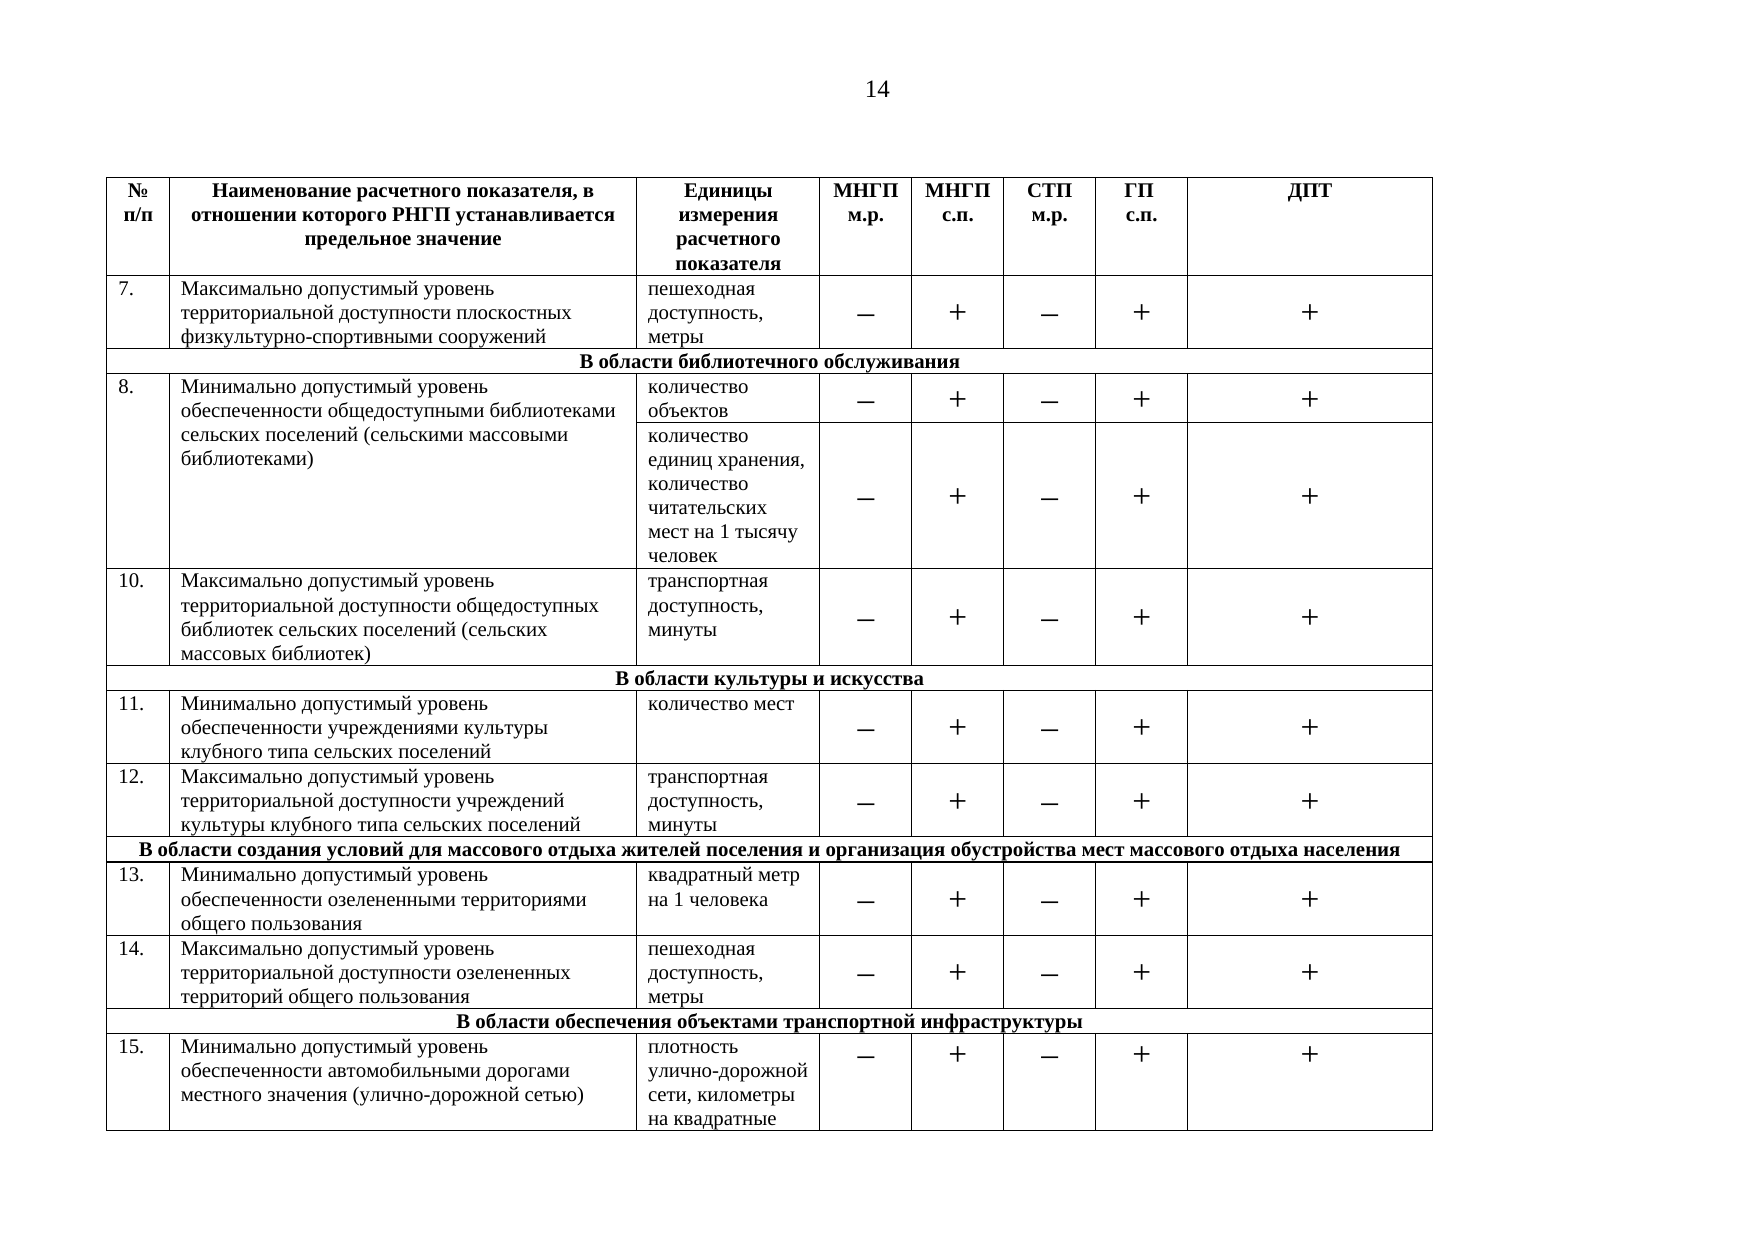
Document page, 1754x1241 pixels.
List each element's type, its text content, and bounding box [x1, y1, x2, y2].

table_cell – [820, 764, 911, 836]
table_cell В области культуры и искусства [107, 666, 1432, 690]
table_cell – [820, 374, 911, 422]
table_cell + [1096, 374, 1187, 422]
table_cell [107, 936, 169, 1008]
table_cell + [1096, 936, 1187, 1008]
table_cell + [912, 374, 1003, 422]
table_cell [107, 374, 169, 567]
table_cell + [912, 691, 1003, 763]
table_cell – [1004, 936, 1095, 1008]
table_cell + [1096, 423, 1187, 567]
table_cell Максимально допустимый уровень территориальной доступности общедоступных библиотек сельских поселений (сельских массовых библиотек) [170, 569, 636, 665]
table_cell [107, 764, 169, 836]
table_cell транспортная доступность, минуты [637, 764, 819, 836]
table_cell + [1188, 936, 1432, 1008]
table_cell + [912, 569, 1003, 665]
table_cell + [1096, 691, 1187, 763]
table_cell – [820, 276, 911, 348]
table_cell + [1096, 569, 1187, 665]
table_cell В области создания условий для массового отдыха жителей поселения и организация обустройства мест массового отдыха населения [107, 837, 1432, 861]
table_cell + [1096, 863, 1187, 934]
table_cell + [1188, 423, 1432, 567]
table_cell транспортная доступность, минуты [637, 569, 819, 665]
table_cell + [912, 863, 1003, 934]
table_header ГП с.п. [1096, 178, 1187, 274]
table_cell + [1096, 1034, 1187, 1130]
table_cell – [1004, 276, 1095, 348]
table_cell пешеходная доступность, метры [637, 276, 819, 348]
table_cell – [820, 936, 911, 1008]
table_cell плотность улично-дорожной сети, километры на квадратные километры территории [637, 1034, 819, 1130]
table_cell + [1188, 863, 1432, 934]
table_header Наименование расчетного показателя, в отношении которого РНГП устанавливается предельное значение [170, 178, 636, 274]
table_cell + [1188, 374, 1432, 422]
table_header СТП м.р. [1004, 178, 1095, 274]
table_cell + [1096, 276, 1187, 348]
table_cell Минимально допустимый уровень обеспеченности озелененными территориями общего пользования [170, 863, 636, 934]
table_cell Минимально допустимый уровень обеспеченности общедоступными библиотеками сельских поселений (сельскими массовыми библиотеками) [170, 374, 636, 567]
table_cell [107, 276, 169, 348]
table_cell + [1188, 276, 1432, 348]
table_cell + [912, 936, 1003, 1008]
table_cell + [1188, 764, 1432, 836]
table_cell + [912, 423, 1003, 567]
table_cell Максимально допустимый уровень территориальной доступности плоскостных физкультурно-спортивными сооружений [170, 276, 636, 348]
table_cell + [912, 764, 1003, 836]
table_cell – [820, 569, 911, 665]
table_cell Максимально допустимый уровень территориальной доступности учреждений культуры клубного типа сельских поселений [170, 764, 636, 836]
table_cell – [1004, 863, 1095, 934]
table_cell Минимально допустимый уровень обеспеченности учреждениями культуры клубного типа сельских поселений [170, 691, 636, 763]
table_cell + [1188, 1034, 1432, 1130]
table_cell + [912, 1034, 1003, 1130]
table_cell + [912, 276, 1003, 348]
table_cell – [1004, 374, 1095, 422]
table_cell Максимально допустимый уровень территориальной доступности озелененных территорий общего пользования [170, 936, 636, 1008]
table_header МНГП с.п. [912, 178, 1003, 274]
table_cell – [1004, 764, 1095, 836]
table_cell количество мест [637, 691, 819, 763]
table_cell [107, 569, 169, 665]
table_cell В области библиотечного обслуживания [107, 349, 1432, 373]
table_cell [107, 1034, 169, 1130]
table_cell [107, 863, 169, 934]
table_cell – [1004, 569, 1095, 665]
table_cell + [1188, 691, 1432, 763]
table_cell – [1004, 691, 1095, 763]
table_header № п/п [107, 178, 169, 274]
table_cell количество единиц хранения, количество читательских мест на 1 тысячу человек [637, 423, 819, 567]
table_cell – [820, 863, 911, 934]
table_cell Минимально допустимый уровень обеспеченности автомобильными дорогами местного значения (улично-дорожной сетью) [170, 1034, 636, 1130]
table_cell [107, 691, 169, 763]
table_cell + [1096, 764, 1187, 836]
table_cell пешеходная доступность, метры [637, 936, 819, 1008]
table_header МНГП м.р. [820, 178, 911, 274]
table_cell В области обеспечения объектами транспортной инфраструктуры [107, 1009, 1432, 1033]
table_cell – [1004, 423, 1095, 567]
table_header ДПТ [1188, 178, 1432, 274]
table_cell – [1004, 1034, 1095, 1130]
table_header Единицы измерения расчетного показателя [637, 178, 819, 274]
table_cell + [1188, 569, 1432, 665]
table_cell количество объектов [637, 374, 819, 422]
table_cell квадратный метр на 1 человека [637, 863, 819, 934]
table_cell – [820, 423, 911, 567]
table_cell – [820, 691, 911, 763]
table_cell – [820, 1034, 911, 1130]
